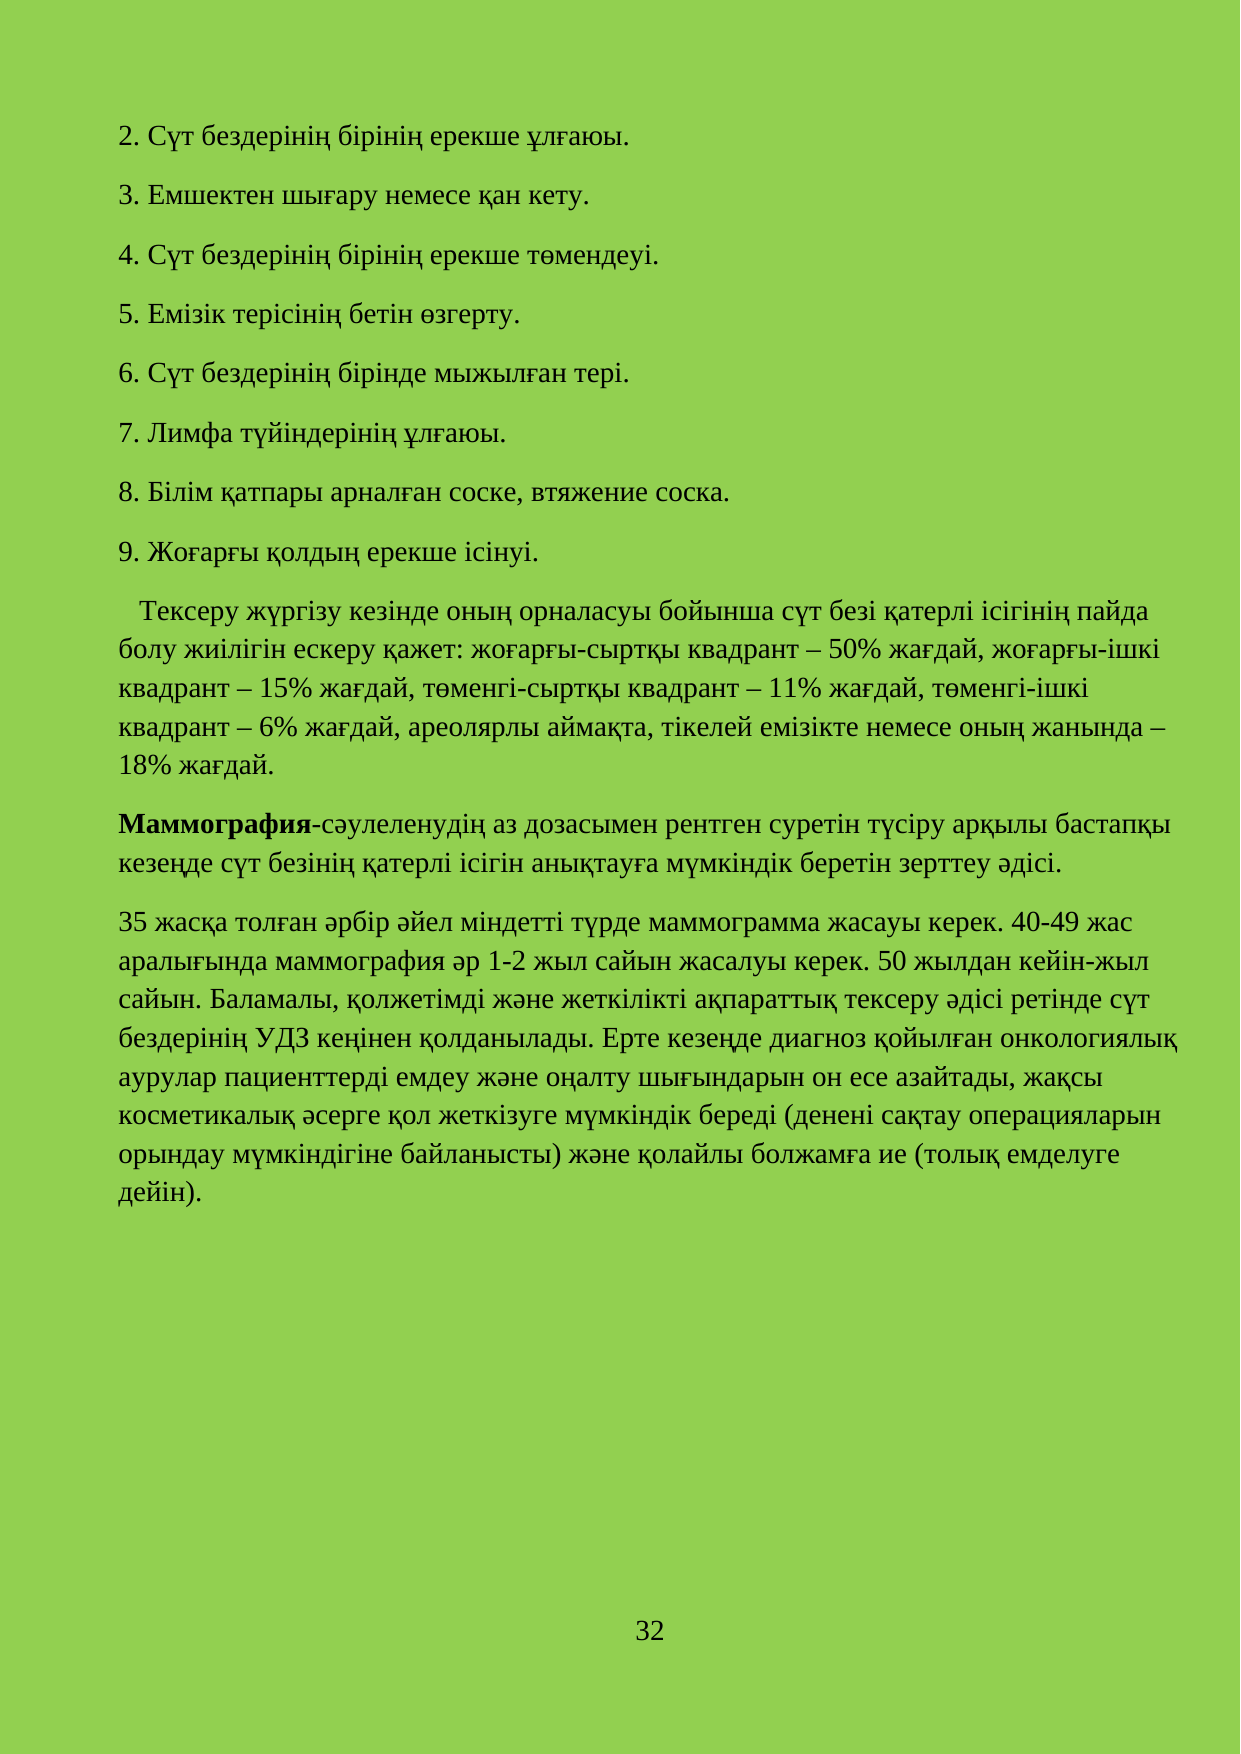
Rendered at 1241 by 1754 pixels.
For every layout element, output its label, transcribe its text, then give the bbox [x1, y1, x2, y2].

text Тексеру жүргізу кезінде оның орналасуы бойынша сүт безі қатерлі ісігінің пайда болу жиілігін ескеру қажет: жоғарғы-сыртқы квадрант – 50% жағдай, жоғарғы-ішкі квадрант – 15% жағдай, төменгі-сыртқы квадрант – 11% жағдай, төменгі-ішкі квадрант – 6% жағдай, ареолярлы аймақта, тікелей емізікте немесе оның жанында – 18% жағдай. [118, 593, 1181, 781]
text 35 жасқа толған әрбір әйел міндетті түрде маммограмма жасауы керек. 40-49 жас аралығында маммография әр 1-2 жыл сайын жасалуы керек. 50 жылдан кейін-жыл сайын. Баламалы, қолжетімді және жеткілікті ақпараттық тексеру әдісі ретінде сүт бездерінің УДЗ кеңінен қолданылады. Ерте кезеңде диагноз қойылған онкологиялық аурулар пациенттерді емдеу және оңалту шығындарын он есе азайтады, жақсы косметикалық әсерге қол жеткізуге мүмкіндік береді (денені сақтау операцияларын орындау мүмкіндігіне байланысты) және қолайлы болжамға ие (толық емделуге дейін). [118, 904, 1181, 1208]
text Маммография-сәулеленудің аз дозасымен рентген суретін түсіру арқылы бастапқы кезеңде сүт безінің қатерлі ісігін анықтауға мүмкіндік беретін зерттеу әдісі. [118, 807, 1181, 879]
text 2. Сүт бездерінің бірінің ерекше ұлғаюы. [118, 118, 1181, 152]
text 6. Сүт бездерінің бірінде мыжылған тері. [118, 356, 1181, 389]
text 3. Емшектен шығару немесе қан кету. [118, 177, 1181, 211]
text 9. Жоғарғы қолдың ерекше ісінуі. [118, 534, 1181, 567]
text 7. Лимфа түйіндерінің ұлғаюы. [118, 415, 1181, 448]
text 4. Сүт бездерінің бірінің ерекше төмендеуі. [118, 237, 1181, 270]
text 8. Білім қатпары арналған соске, втяжение соска. [118, 474, 1181, 508]
text 5. Емізік терісінің бетін өзгерту. [118, 296, 1181, 330]
